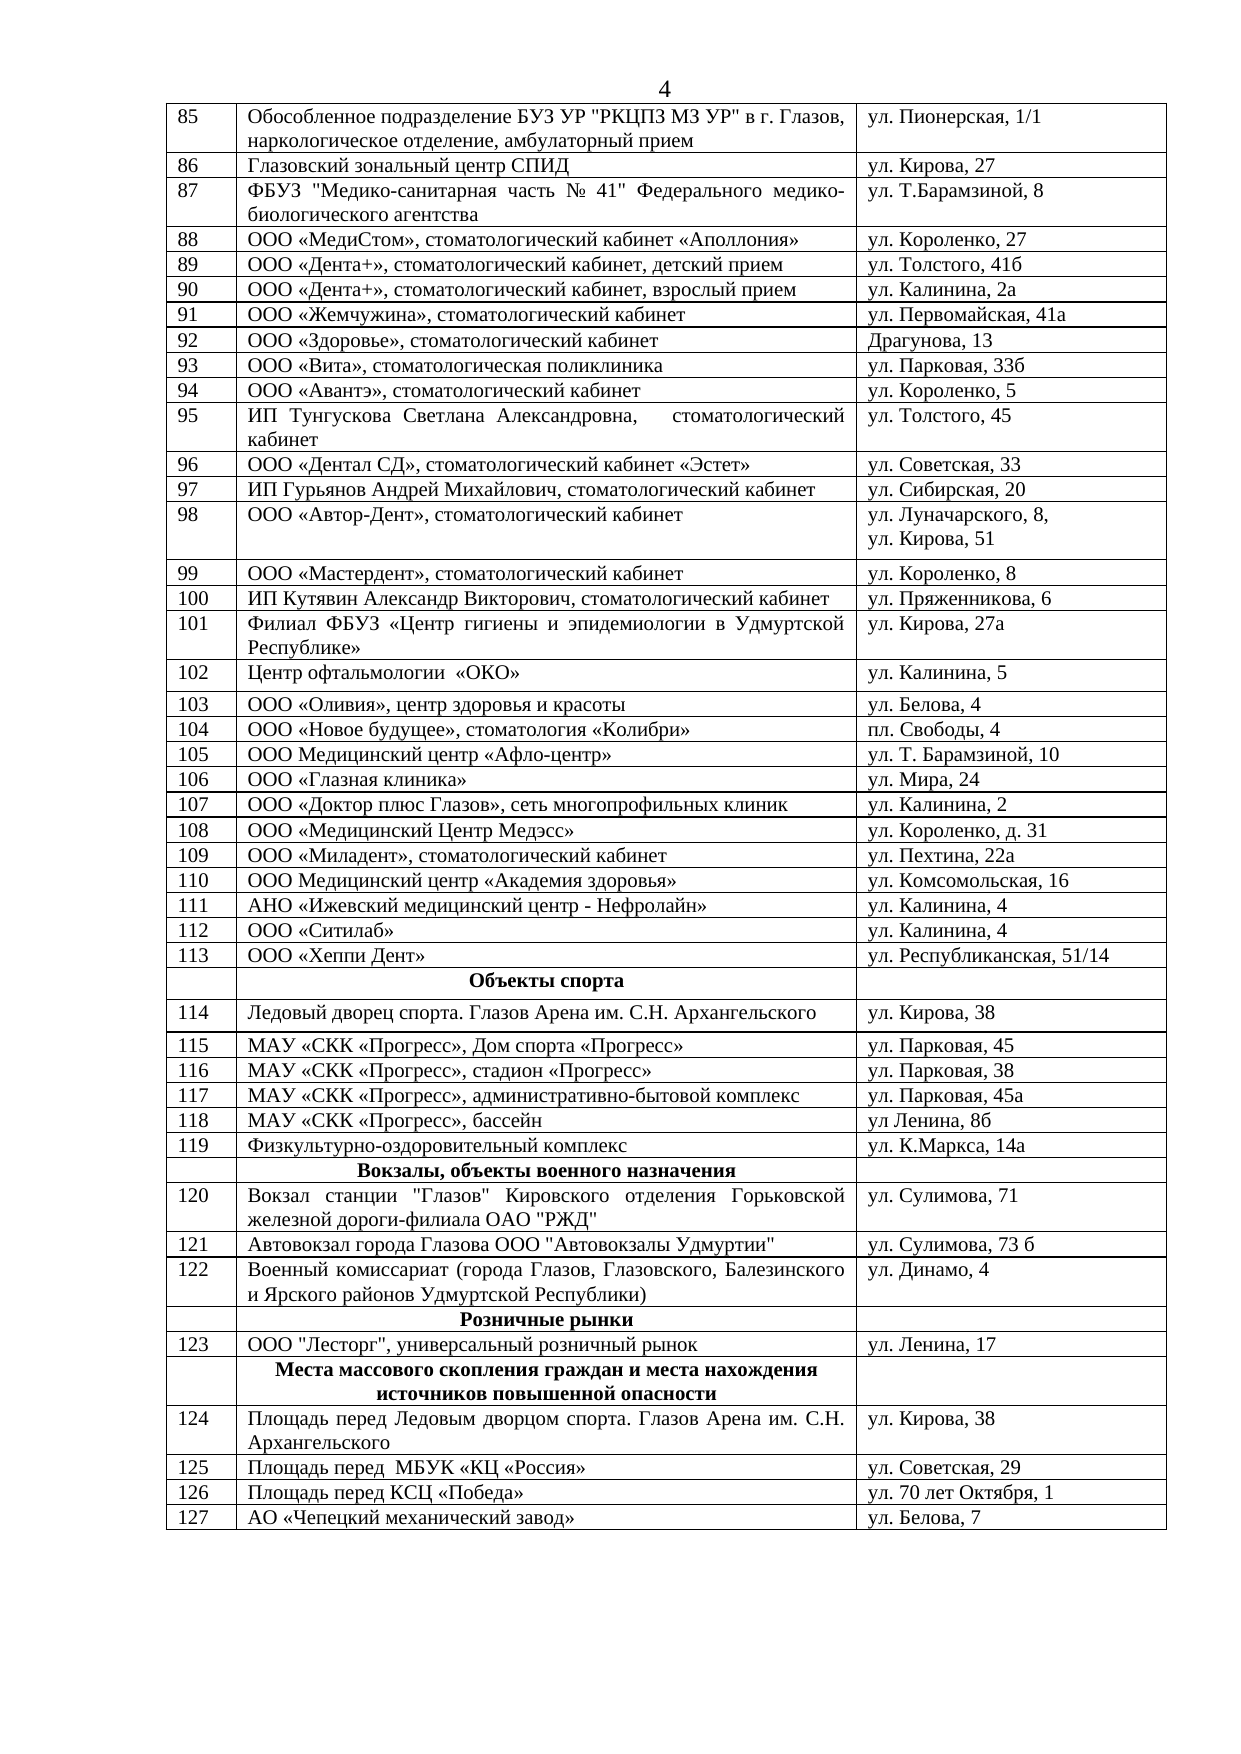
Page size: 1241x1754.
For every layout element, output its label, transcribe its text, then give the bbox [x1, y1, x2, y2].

table_cell Места массового скопления граждан и места нахождения источников повышенной опасности [237, 1357, 856, 1405]
table_cell ул. Парковая, 33б [857, 353, 1166, 377]
table_cell ООО "Лесторг", универсальный розничный рынок [237, 1332, 856, 1356]
table_cell 124 [167, 1406, 236, 1454]
table_cell пл. Свободы, 4 [857, 717, 1166, 741]
table_cell 88 [167, 227, 236, 251]
table_cell 120 [167, 1183, 236, 1231]
table_cell ООО «Дента+», стоматологический кабинет, детский прием [237, 252, 856, 276]
table_cell ООО «Ситилаб» [237, 918, 856, 942]
table_cell ул. Толстого, 41б [857, 252, 1166, 276]
table_cell 122 [167, 1258, 236, 1306]
table_cell ул. Пионерская, 1/1 [857, 104, 1166, 152]
table_cell ООО «МедиСтом», стоматологический кабинет «Аполлония» [237, 227, 856, 251]
table_cell [857, 1307, 1166, 1331]
table_cell 95 [167, 403, 236, 451]
table_cell 114 [167, 1000, 236, 1031]
table_cell Физкультурно-оздоровительный комплекс [237, 1133, 856, 1157]
table_cell 106 [167, 767, 236, 791]
table_cell МАУ «СКК «Прогресс», административно-бытовой комплекс [237, 1083, 856, 1107]
table_cell 111 [167, 893, 236, 917]
table_cell Вокзал станции "Глазов" Кировского отделения Горьковской железной дороги-филиала ОАО "РЖД" [237, 1183, 856, 1231]
table_cell ООО «Хеппи Дент» [237, 943, 856, 967]
table_cell 123 [167, 1332, 236, 1356]
table_cell ул. Парковая, 45а [857, 1083, 1166, 1107]
table_cell ул. Короленко, 8 [857, 560, 1166, 584]
table_cell 97 [167, 477, 236, 501]
table_cell Центр офтальмологии «ОКО» [237, 660, 856, 691]
table_cell ООО «Дентал СД», стоматологический кабинет «Эстет» [237, 452, 856, 476]
table_cell ул. Парковая, 45 [857, 1033, 1166, 1057]
table_cell 112 [167, 918, 236, 942]
table_cell ул. Короленко, 5 [857, 378, 1166, 402]
table_cell 99 [167, 560, 236, 584]
table_cell [167, 968, 236, 999]
table_cell ИП Кутявин Александр Викторович, стоматологический кабинет [237, 586, 856, 609]
table_cell [857, 1158, 1166, 1182]
table_cell Вокзалы, объекты военного назначения [237, 1158, 856, 1182]
table_cell ул. Сулимова, 71 [857, 1183, 1166, 1231]
table_cell 108 [167, 818, 236, 842]
table_cell Площадь перед КСЦ «Победа» [237, 1480, 856, 1504]
table_cell АО «Чепецкий механический завод» [237, 1505, 856, 1529]
table_cell ул. Калинина, 5 [857, 660, 1166, 691]
table_cell Розничные рынки [237, 1307, 856, 1331]
table_cell 102 [167, 660, 236, 691]
table_cell ул. Белова, 7 [857, 1505, 1166, 1529]
table_cell ул. Пряженникова, 6 [857, 586, 1166, 609]
table_cell 121 [167, 1232, 236, 1256]
table_cell 107 [167, 793, 236, 816]
table_cell ООО «Жемчужина», стоматологический кабинет [237, 303, 856, 326]
table_cell ул. 70 лет Октября, 1 [857, 1480, 1166, 1504]
table_cell Автовокзал города Глазова ООО "Автовокзалы Удмуртии" [237, 1232, 856, 1256]
table_cell ул. Калинина, 4 [857, 918, 1166, 942]
table_cell ул Ленина, 8б [857, 1108, 1166, 1132]
table_cell 118 [167, 1108, 236, 1132]
table_cell Военный комиссариат (города Глазов, Глазовского, Балезинского и Ярского районов Удмуртской Республики) [237, 1258, 856, 1306]
table_cell ООО «Автор-Дент», стоматологический кабинет [237, 502, 856, 559]
table_cell ул. Кирова, 38 [857, 1000, 1166, 1031]
table_cell ул. Сулимова, 73 б [857, 1232, 1166, 1256]
table_cell Площадь перед Ледовым дворцом спорта. Глазов Арена им. С.Н. Архангельского [237, 1406, 856, 1454]
table_cell ООО «Медицинский Центр Медэсс» [237, 818, 856, 842]
table_cell 125 [167, 1455, 236, 1479]
table_cell 119 [167, 1133, 236, 1157]
table_cell Глазовский зональный центр СПИД [237, 153, 856, 177]
table_cell ул. Калинина, 2 [857, 793, 1166, 816]
table_cell Площадь перед МБУК «КЦ «Россия» [237, 1455, 856, 1479]
table_cell 98 [167, 502, 236, 559]
table_cell ул. Луначарского, 8, ул. Кирова, 51 [857, 502, 1166, 559]
table_cell [167, 1357, 236, 1405]
table_cell 104 [167, 717, 236, 741]
table_cell 93 [167, 353, 236, 377]
table_cell Филиал ФБУЗ «Центр гигиены и эпидемиологии в Удмуртской Республике» [237, 611, 856, 659]
table_cell ул. Первомайская, 41а [857, 303, 1166, 326]
table_cell ФБУЗ "Медико-санитарная часть № 41" Федерального медико-биологического агентства [237, 178, 856, 226]
table_cell 127 [167, 1505, 236, 1529]
table_cell ул. Т.Барамзиной, 8 [857, 178, 1166, 226]
table_cell Объекты спорта [237, 968, 856, 999]
table_cell ул. Ленина, 17 [857, 1332, 1166, 1356]
table_cell ул. Мира, 24 [857, 767, 1166, 791]
table_cell Обособленное подразделение БУЗ УР "РКЦПЗ МЗ УР" в г. Глазов, наркологическое отделение, амбулаторный прием [237, 104, 856, 152]
table_cell ООО «Авантэ», стоматологический кабинет [237, 378, 856, 402]
table_cell 91 [167, 303, 236, 326]
table_cell ул. Короленко, д. 31 [857, 818, 1166, 842]
table_cell АНО «Ижевский медицинский центр - Нефролайн» [237, 893, 856, 917]
table_cell ООО Медицинский центр «Афло-центр» [237, 742, 856, 766]
table_cell ООО «Мастердент», стоматологический кабинет [237, 560, 856, 584]
table_cell 94 [167, 378, 236, 402]
table_cell ул. Калинина, 2а [857, 277, 1166, 301]
table_cell ул. Парковая, 38 [857, 1058, 1166, 1082]
table_cell ООО «Оливия», центр здоровья и красоты [237, 692, 856, 716]
table_cell 85 [167, 104, 236, 152]
table_cell 96 [167, 452, 236, 476]
table_cell МАУ «СКК «Прогресс», стадион «Прогресс» [237, 1058, 856, 1082]
table_cell [167, 1307, 236, 1331]
table_cell ул. Республиканская, 51/14 [857, 943, 1166, 967]
table_cell 110 [167, 868, 236, 892]
table_cell Драгунова, 13 [857, 328, 1166, 352]
table_cell 101 [167, 611, 236, 659]
table_cell 105 [167, 742, 236, 766]
table_cell 87 [167, 178, 236, 226]
table_cell ООО «Глазная клиника» [237, 767, 856, 791]
table_cell ул. Кирова, 38 [857, 1406, 1166, 1454]
table_cell 126 [167, 1480, 236, 1504]
table_cell ООО «Миладент», стоматологический кабинет [237, 843, 856, 867]
table_cell ул. Кирова, 27а [857, 611, 1166, 659]
table_cell ул. Т. Барамзиной, 10 [857, 742, 1166, 766]
table_cell 109 [167, 843, 236, 867]
table_cell 90 [167, 277, 236, 301]
table_cell 86 [167, 153, 236, 177]
table_cell ул. Советская, 33 [857, 452, 1166, 476]
table_cell ООО «Новое будущее», стоматология «Колибри» [237, 717, 856, 741]
table_cell ООО Медицинский центр «Академия здоровья» [237, 868, 856, 892]
table_cell ООО «Доктор плюс Глазов», сеть многопрофильных клиник [237, 793, 856, 816]
table_cell МАУ «СКК «Прогресс», бассейн [237, 1108, 856, 1132]
table_cell 92 [167, 328, 236, 352]
table_cell 115 [167, 1033, 236, 1057]
table_cell ООО «Дента+», стоматологический кабинет, взрослый прием [237, 277, 856, 301]
table_cell МАУ «СКК «Прогресс», Дом спорта «Прогресс» [237, 1033, 856, 1057]
table_cell 113 [167, 943, 236, 967]
table_cell ул. Комсомольская, 16 [857, 868, 1166, 892]
table_cell ул. Белова, 4 [857, 692, 1166, 716]
table_cell ИП Гурьянов Андрей Михайлович, стоматологический кабинет [237, 477, 856, 501]
table_cell ООО «Вита», стоматологическая поликлиника [237, 353, 856, 377]
table_cell 100 [167, 586, 236, 609]
table_cell ул. К.Маркса, 14а [857, 1133, 1166, 1157]
table_cell [857, 1357, 1166, 1405]
table_cell ул. Советская, 29 [857, 1455, 1166, 1479]
table_cell ул. Толстого, 45 [857, 403, 1166, 451]
table_cell 103 [167, 692, 236, 716]
table_cell ул. Динамо, 4 [857, 1258, 1166, 1306]
table_cell [857, 968, 1166, 999]
table_cell ул. Пехтина, 22а [857, 843, 1166, 867]
table_cell 116 [167, 1058, 236, 1082]
table_cell ООО «Здоровье», стоматологический кабинет [237, 328, 856, 352]
table_cell ул. Сибирская, 20 [857, 477, 1166, 501]
table_cell 117 [167, 1083, 236, 1107]
table_cell ИП Тунгускова Светлана Александровна, стоматологический кабинет [237, 403, 856, 451]
table_cell ул. Калинина, 4 [857, 893, 1166, 917]
table_cell ул. Короленко, 27 [857, 227, 1166, 251]
table_cell [167, 1158, 236, 1182]
table_cell Ледовый дворец спорта. Глазов Арена им. С.Н. Архангельского [237, 1000, 856, 1031]
table_cell 89 [167, 252, 236, 276]
table_cell ул. Кирова, 27 [857, 153, 1166, 177]
